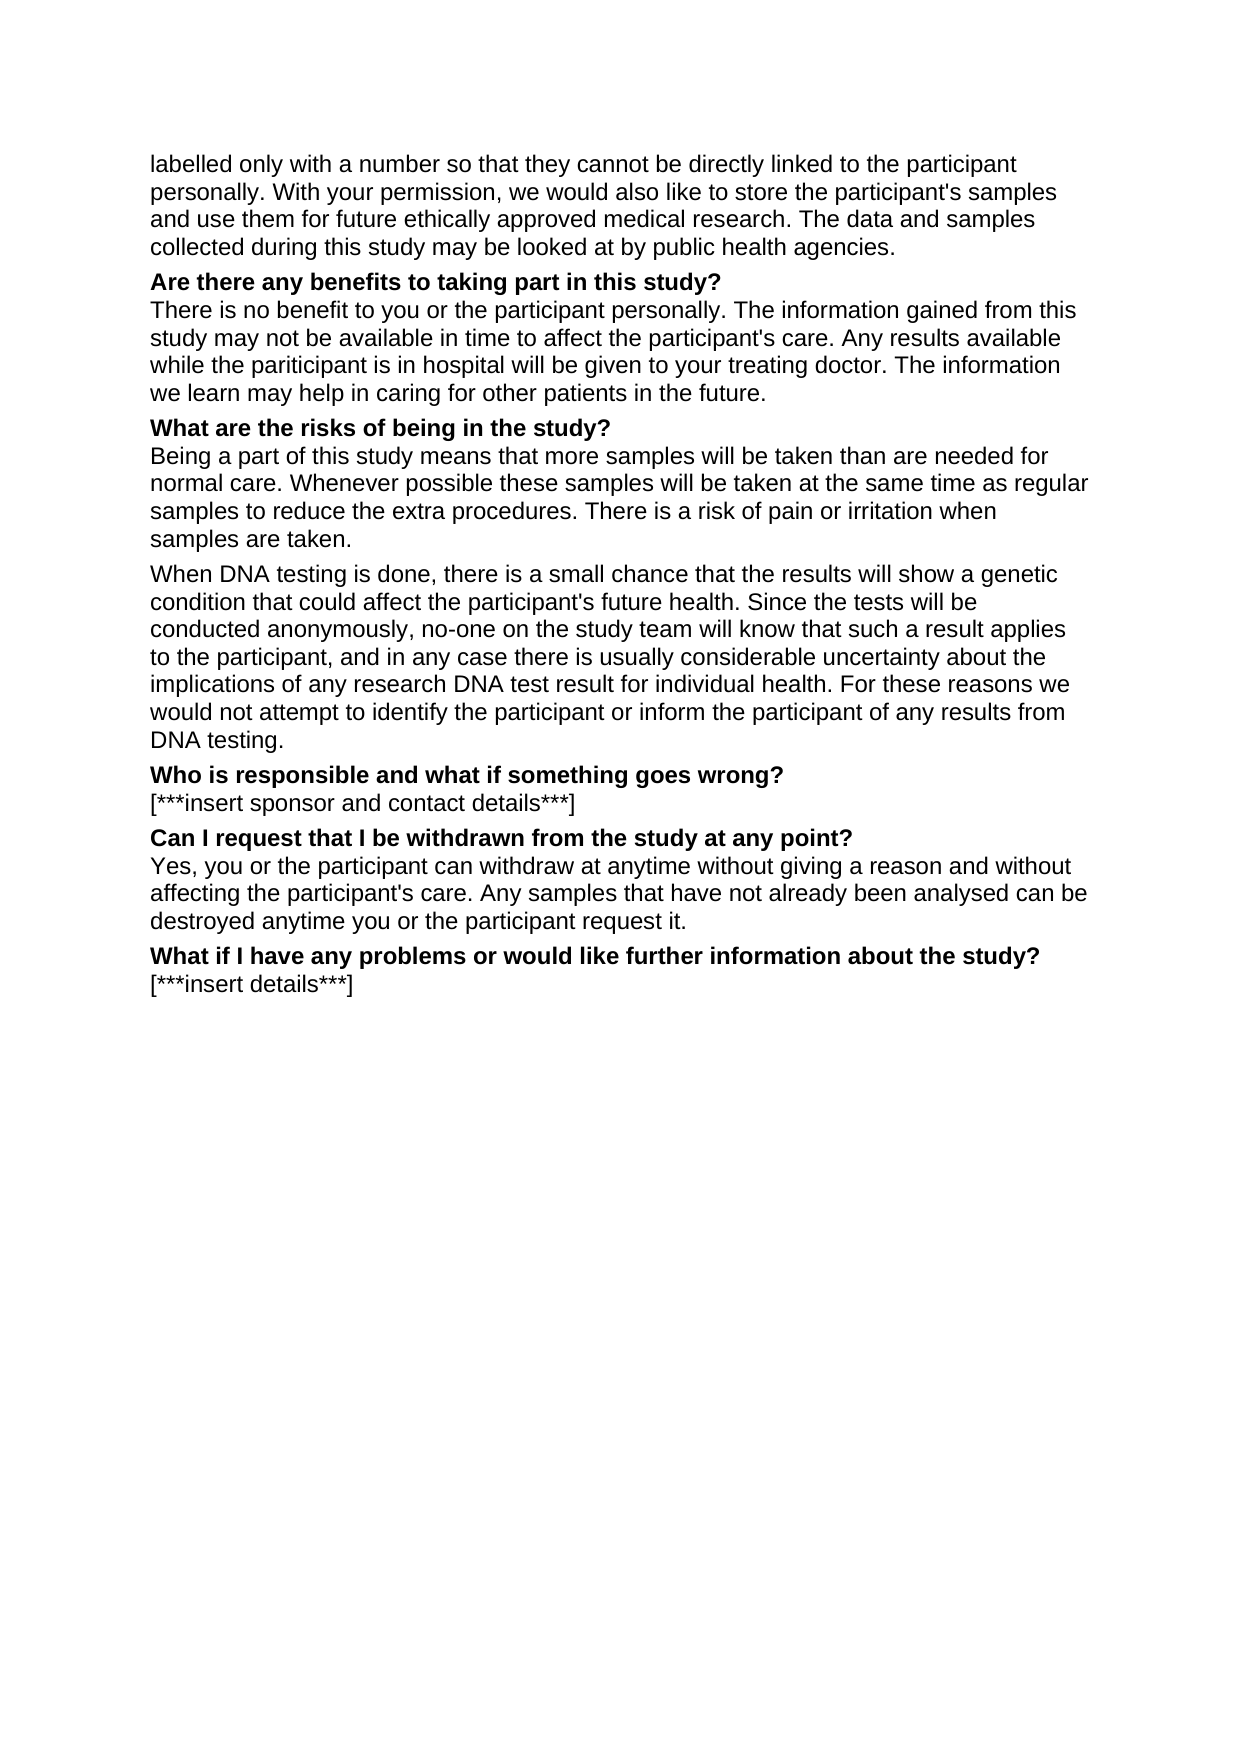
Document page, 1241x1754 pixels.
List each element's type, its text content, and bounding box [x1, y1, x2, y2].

text [***insert sponsor and contact details***] [150, 788, 1090, 816]
text Being a part of this study means that more samples will be taken than are needed for normal care. Whenever possible these samples will be taken at the same time as regular samples to reduce the extra procedures. There is a risk of pain or irritation when samples are taken. [150, 442, 1090, 552]
text There is no benefit to you or the participant personally. The information gained from this study may not be available in time to affect the participant's care. Any results available while the pariticipant is in hospital will be given to your treating doctor. The information we learn may help in caring for other patients in the future. [150, 296, 1090, 406]
text Yes, you or the participant can withdraw at anytime without giving a reason and without affecting the participant's care. Any samples that have not already been analysed can be destroyed anytime you or the participant request it. [150, 852, 1090, 934]
text What if I have any problems or would like further information about the study? [150, 942, 1090, 970]
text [150, 150, 1090, 260]
text What are the risks of being in the study? [150, 414, 1090, 442]
text Are there any benefits to taking part in this study? [150, 268, 1090, 296]
text Who is responsible and what if something goes wrong? [150, 761, 1090, 788]
text [***insert details***] [150, 970, 1090, 997]
text Can I request that I be withdrawn from the study at any point? [150, 824, 1090, 852]
text When DNA testing is done, there is a small chance that the results will show a genetic condition that could affect the participant's future health. Since the tests will be conducted anonymously, no-one on the study team will know that such a result applies to the participant, and in any case there is usually considerable uncertainty about the implications of any research DNA test result for individual health. For these reasons we would not attempt to identify the participant or inform the participant of any results from DNA testing. [150, 560, 1090, 753]
